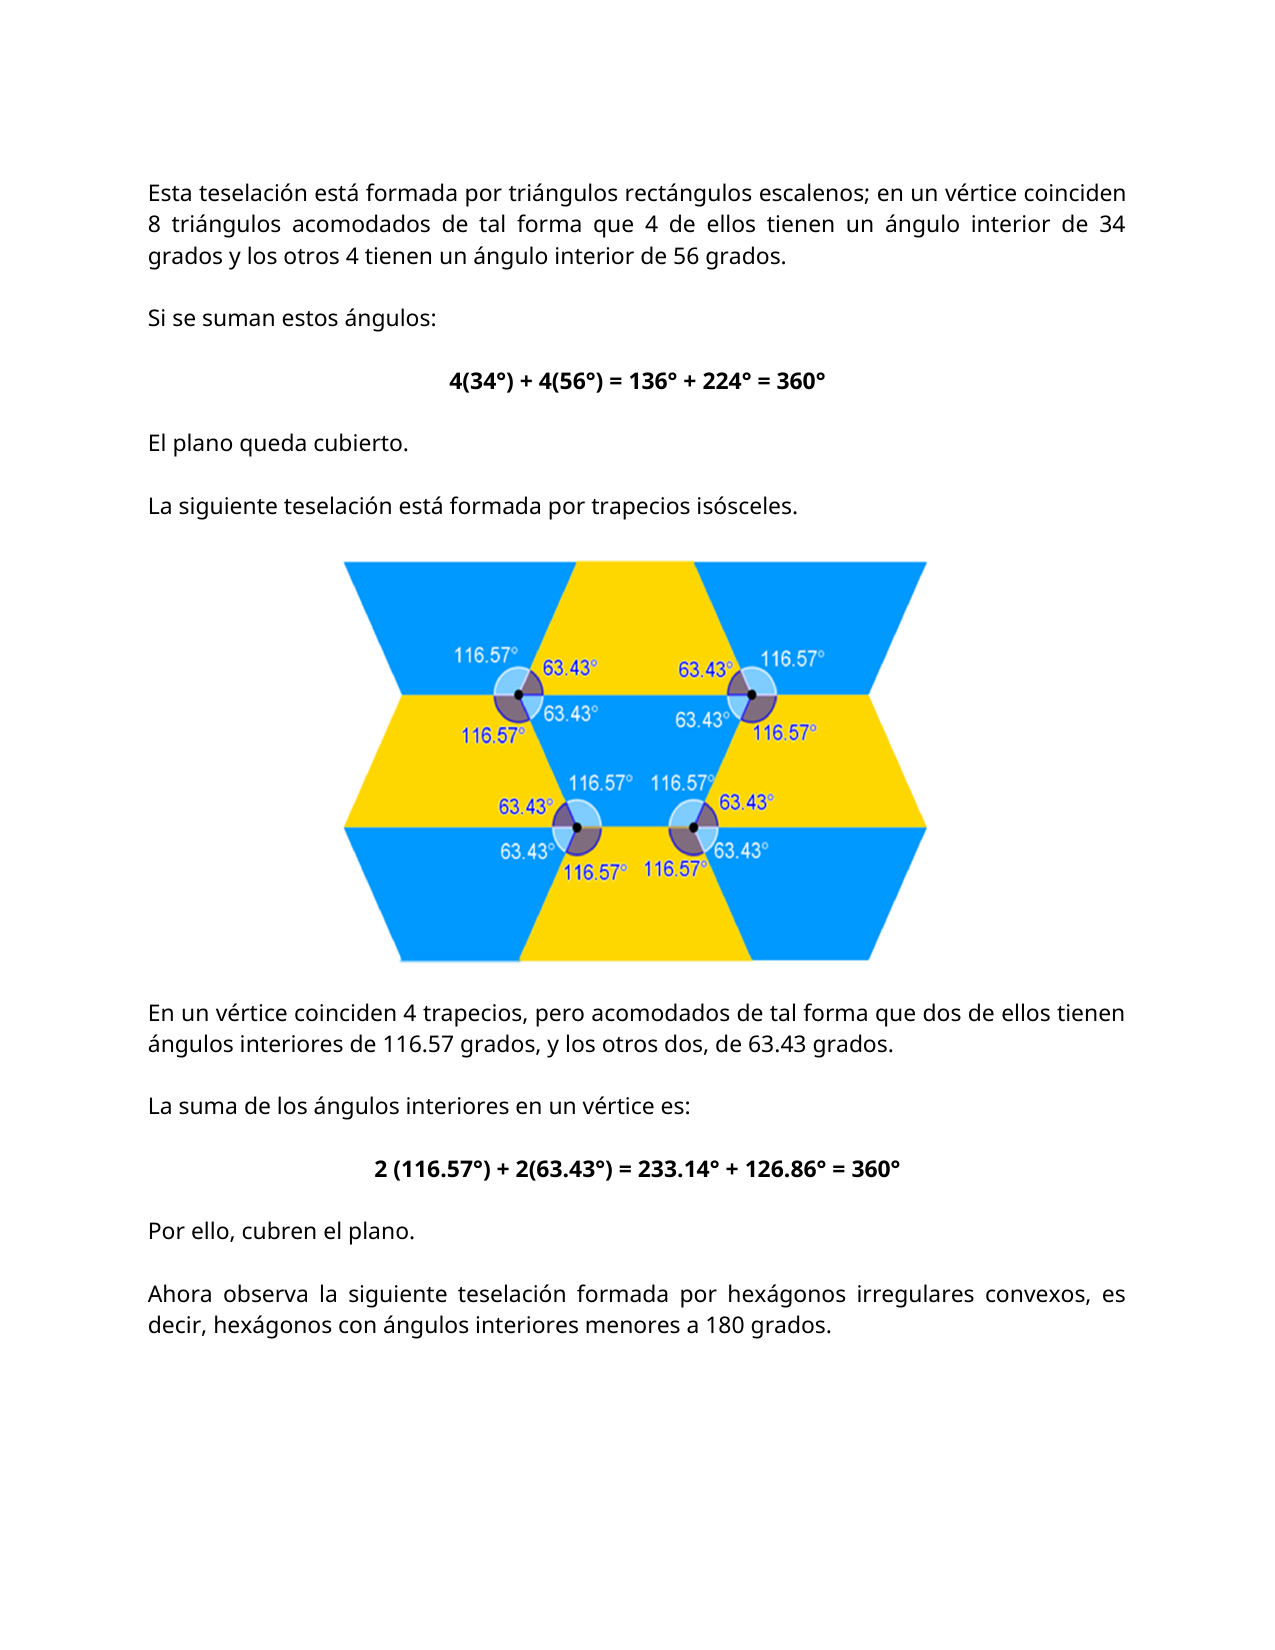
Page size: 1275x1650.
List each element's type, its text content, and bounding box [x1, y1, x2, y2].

picture [314, 552, 961, 966]
text Por ello, cubren el plano. [148, 1215, 1127, 1246]
text La suma de los ángulos interiores en un vértice es: [148, 1090, 1127, 1121]
text Ahora observa la siguiente teselación formada por hexágonos irregulares convexos, es decir, hexágonos con ángulos interiores menores a 180 grados. [148, 1278, 1127, 1340]
text Esta teselación está formada por triángulos rectángulos escalenos; en un vértice coinciden 8 triángulos acomodados de tal forma que 4 de ellos tienen un ángulo interior de 34 grados y los otros 4 tienen un ángulo interior de 56 grados. [148, 177, 1127, 271]
text 2 (116.57°) + 2(63.43°) = 233.14° + 126.86° = 360° [148, 1153, 1127, 1184]
text El plano queda cubierto. [148, 427, 1127, 458]
text En un vértice coinciden 4 trapecios, pero acomodados de tal forma que dos de ellos tienen ángulos interiores de 116.57 grados, y los otros dos, de 63.43 grados. [148, 996, 1127, 1059]
text 4(34°) + 4(56°) = 136° + 224° = 360° [148, 365, 1127, 396]
text La siguiente teselación está formada por trapecios isósceles. [148, 490, 1127, 521]
text Si se suman estos ángulos: [148, 302, 1127, 333]
